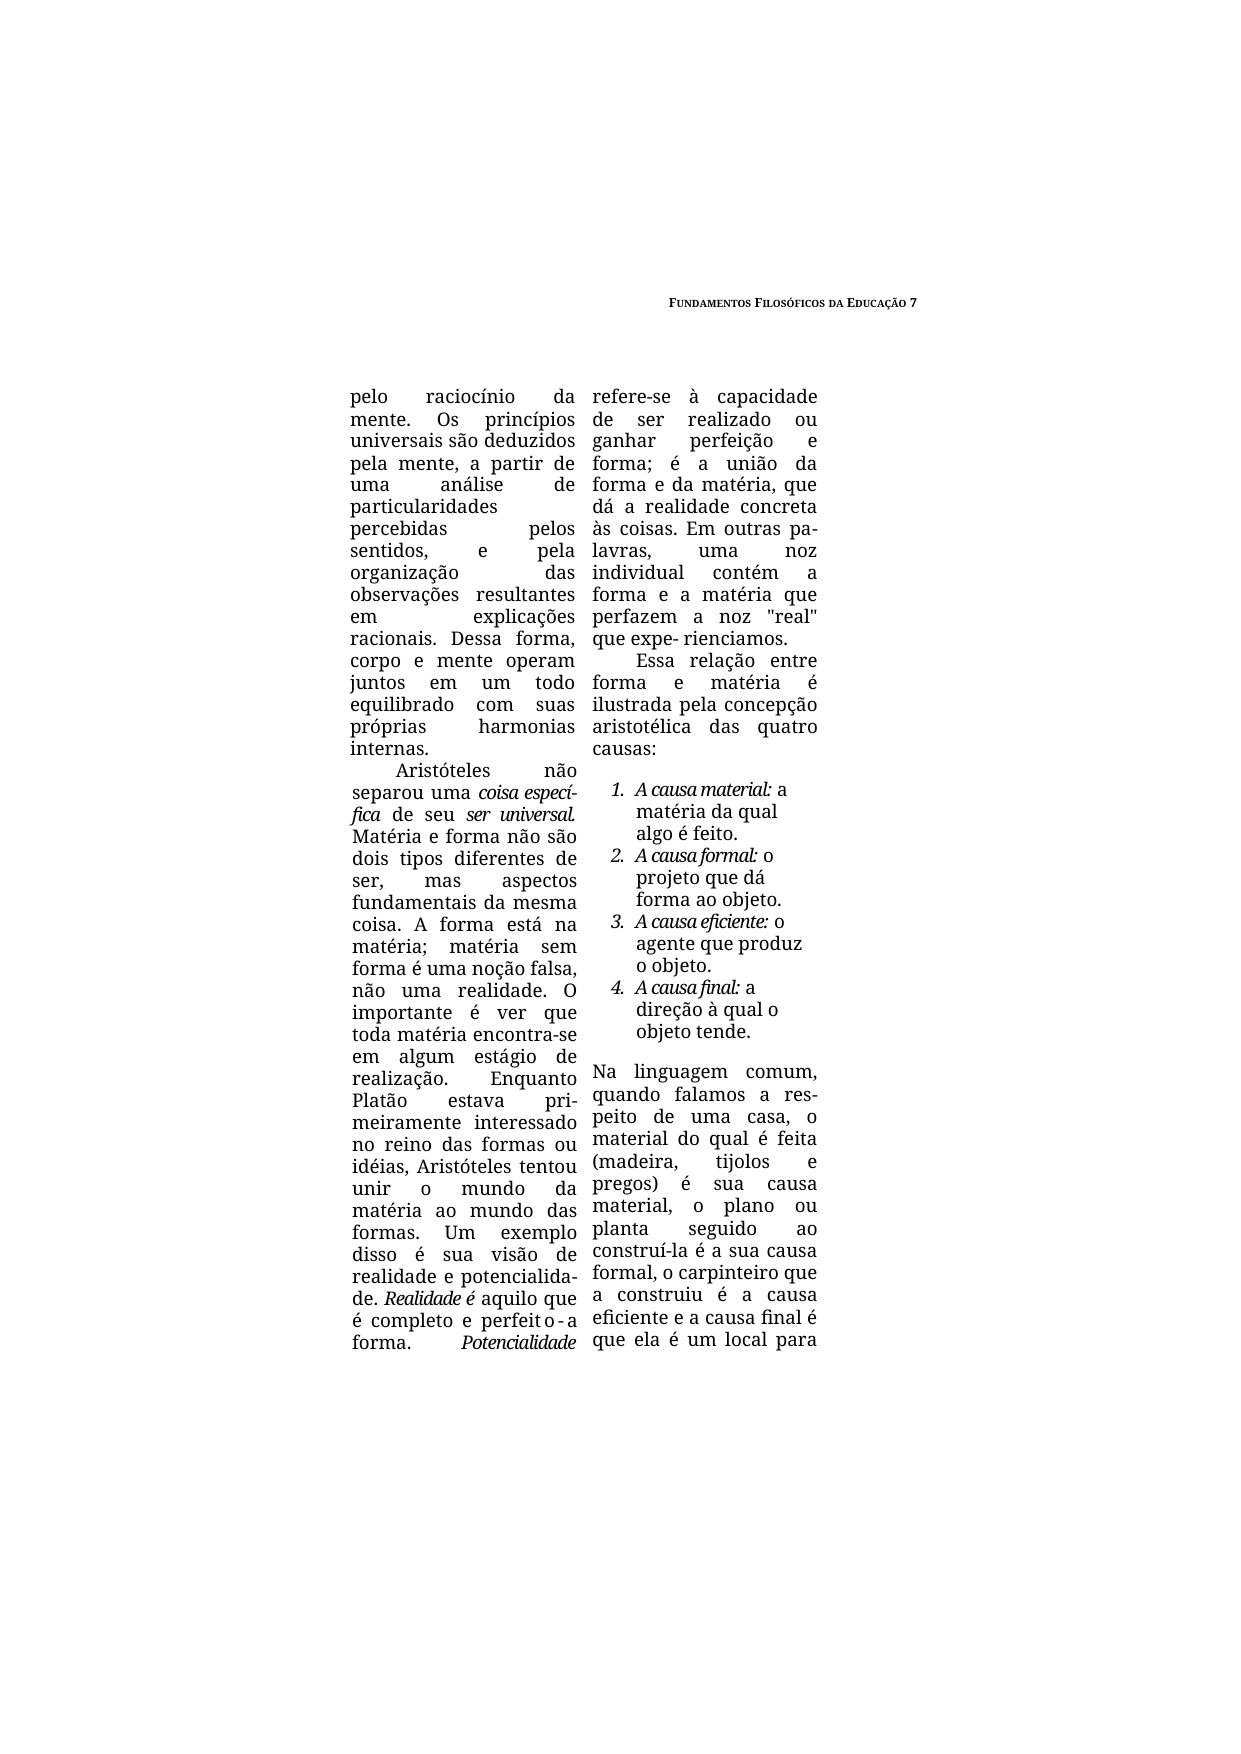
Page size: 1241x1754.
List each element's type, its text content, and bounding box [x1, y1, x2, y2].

text Aristóteles não separou uma coisa específica de seu ser universal. Matéria e forma não são dois tipos diferentes de ser, mas aspectos fundamentais da mesma coisa. A forma está na matéria; matéria sem forma é uma noção falsa, não uma realidade. O importante é ver que toda matéria encontra-se em algum estágio de realização. Enquanto Platão estava primeiramente interessado no reino das formas ou idéias, Aristóteles tentou unir o mundo da matéria ao mundo das formas. Um exemplo disso é sua visão de realidade e potencialidade. Realidade é aquilo que é completo e perfeito-a forma. Potencialidade refere-se à capacidade de ser realizado ou ganhar perfeição e forma; é a união da forma e da matéria, que dá a realidade concreta às coisas. Em outras palavras, uma noz individual contém a forma e a matéria que perfazem a noz "real" que expe- rienciamos. [352, 760, 577, 1353]
list A causa material: a matéria da qual algo é feito. [611, 779, 818, 845]
text Aristóteles não separou uma coisa específica de seu ser universal. Matéria e forma não são dois tipos diferentes de ser, mas aspectos fundamentais da mesma coisa. A forma está na matéria; matéria sem forma é uma noção falsa, não uma realidade. O importante é ver que toda matéria encontra-se em algum estágio de realização. Enquanto Platão estava primeiramente interessado no reino das formas ou idéias, Aristóteles tentou unir o mundo da matéria ao mundo das formas. Um exemplo disso é sua visão de realidade e potencialidade. Realidade é aquilo que é completo e perfeito-a forma. Potencialidade refere-se à capacidade de ser realizado ou ganhar perfeição e forma; é a união da forma e da matéria, que dá a realidade concreta às coisas. Em outras palavras, uma noz individual contém a forma e a matéria que perfazem a noz "real" que expe- rienciamos. [592, 386, 818, 650]
list A causa formal: o projeto que dá forma ao objeto. [611, 845, 818, 911]
list A causa eficiente: o agente que produz o objeto. [611, 911, 818, 977]
list A causa final: a direção à qual o objeto tende. [611, 977, 818, 1043]
text Essa relação entre forma e matéria é ilustrada pela concepção aristotélica das quatro causas: [592, 650, 818, 760]
